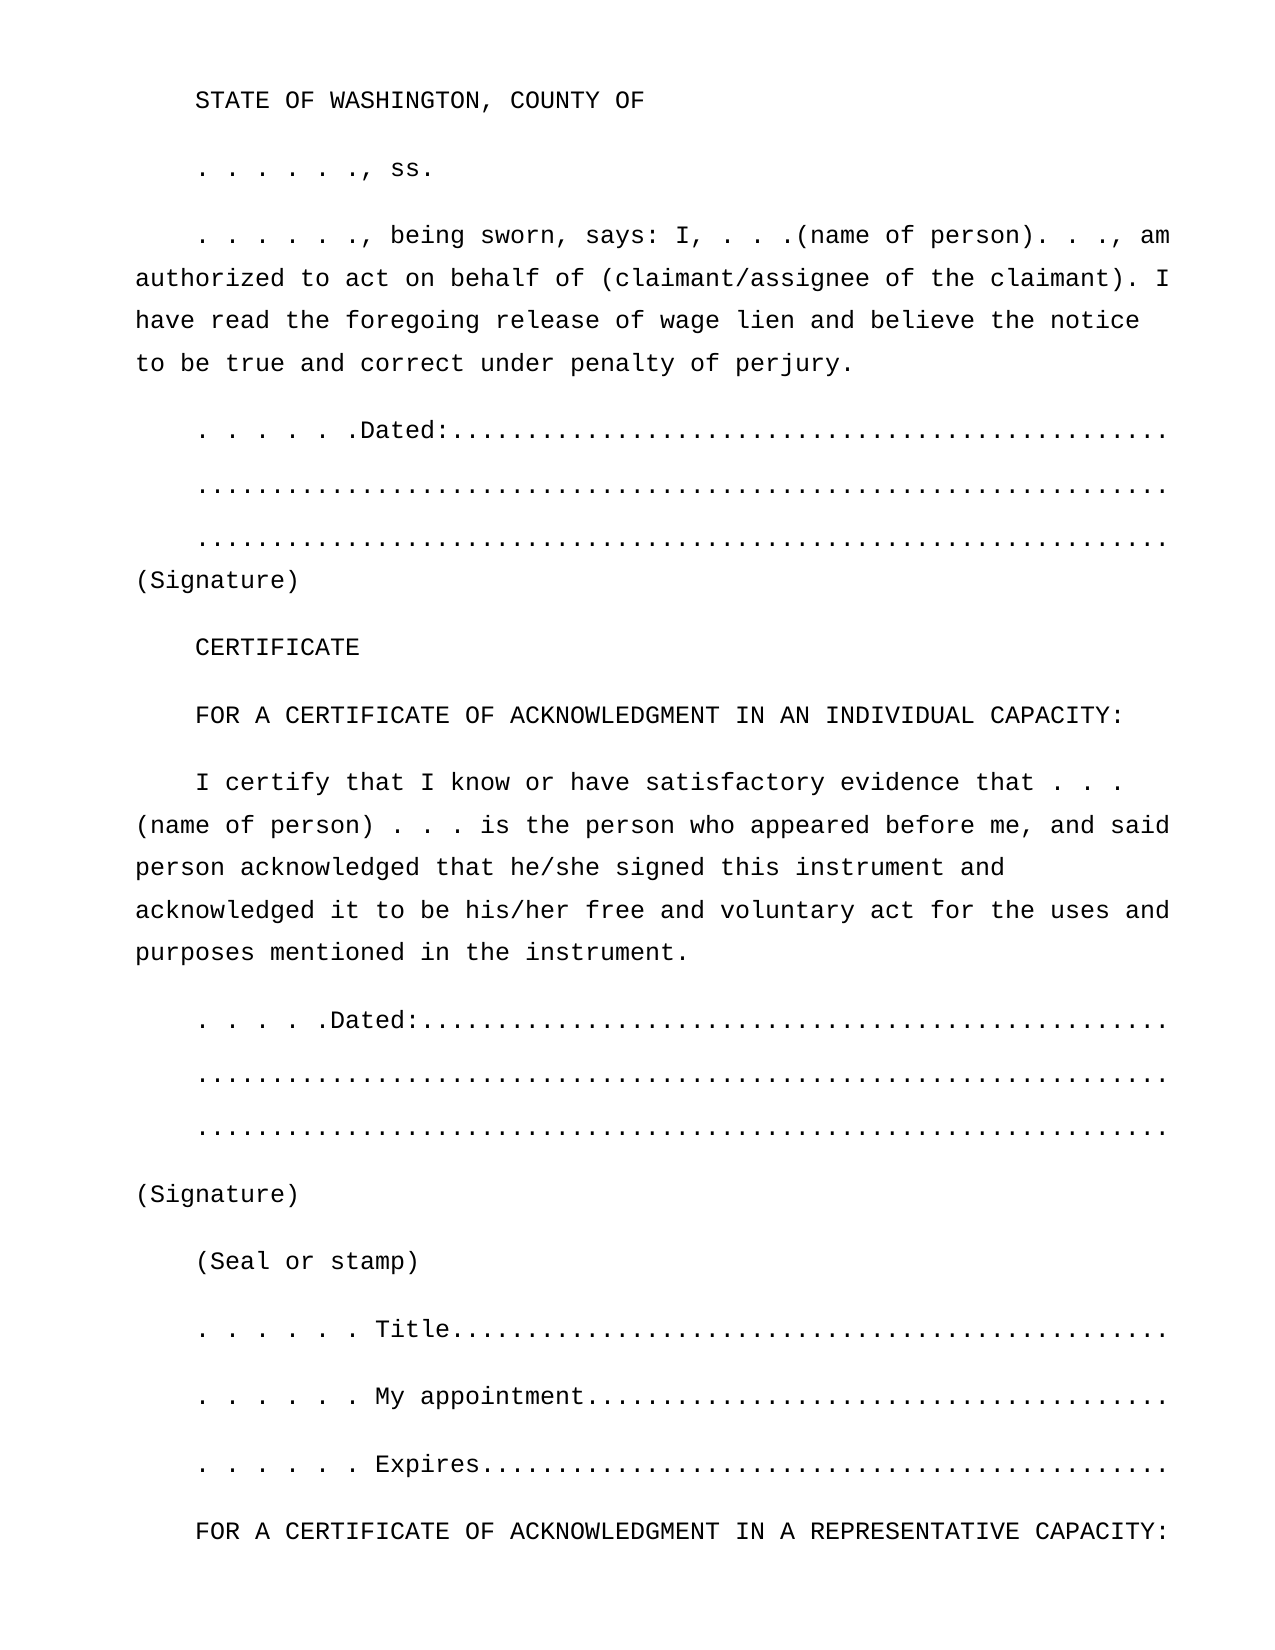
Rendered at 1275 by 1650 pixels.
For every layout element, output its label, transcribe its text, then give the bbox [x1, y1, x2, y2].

text . . . . . ., being sworn, says: I, . . .(name of person). . ., am authorized to act on behalf of (claimant/assignee of the claimant). I have read the foregoing release of wage lien and believe the notice to be true and correct under penalty of perjury. [135, 210, 1170, 380]
text (Seal or stamp) [135, 1236, 1170, 1278]
text STATE OF WASHINGTON, COUNTY OF [135, 75, 1170, 117]
text . . . . .Dated: [135, 994, 1170, 1037]
text CERTIFICATE [135, 622, 1170, 664]
text . . . . . .Dated: [135, 405, 1170, 447]
text (Signature) [135, 1168, 1170, 1211]
text . . . . . . Title [135, 1303, 1170, 1346]
text FOR A CERTIFICATE OF ACKNOWLEDGMENT IN AN INDIVIDUAL CAPACITY: [135, 689, 1170, 732]
text . . . . . ., ss. [135, 142, 1170, 185]
text . . . . . . Expires [135, 1438, 1170, 1481]
text (Signature) [135, 554, 1170, 597]
text I certify that I know or have satisfactory evidence that . . . (name of person) . . . is the person who appeared before me, and said person acknowledged that he/she signed this instrument and acknowledged it to be his/her free and voluntary act for the uses and purposes mentioned in the instrument. [135, 757, 1170, 969]
text . . . . . . My appointment [135, 1371, 1170, 1413]
text FOR A CERTIFICATE OF ACKNOWLEDGMENT IN A REPRESENTATIVE CAPACITY: [135, 1506, 1170, 1548]
